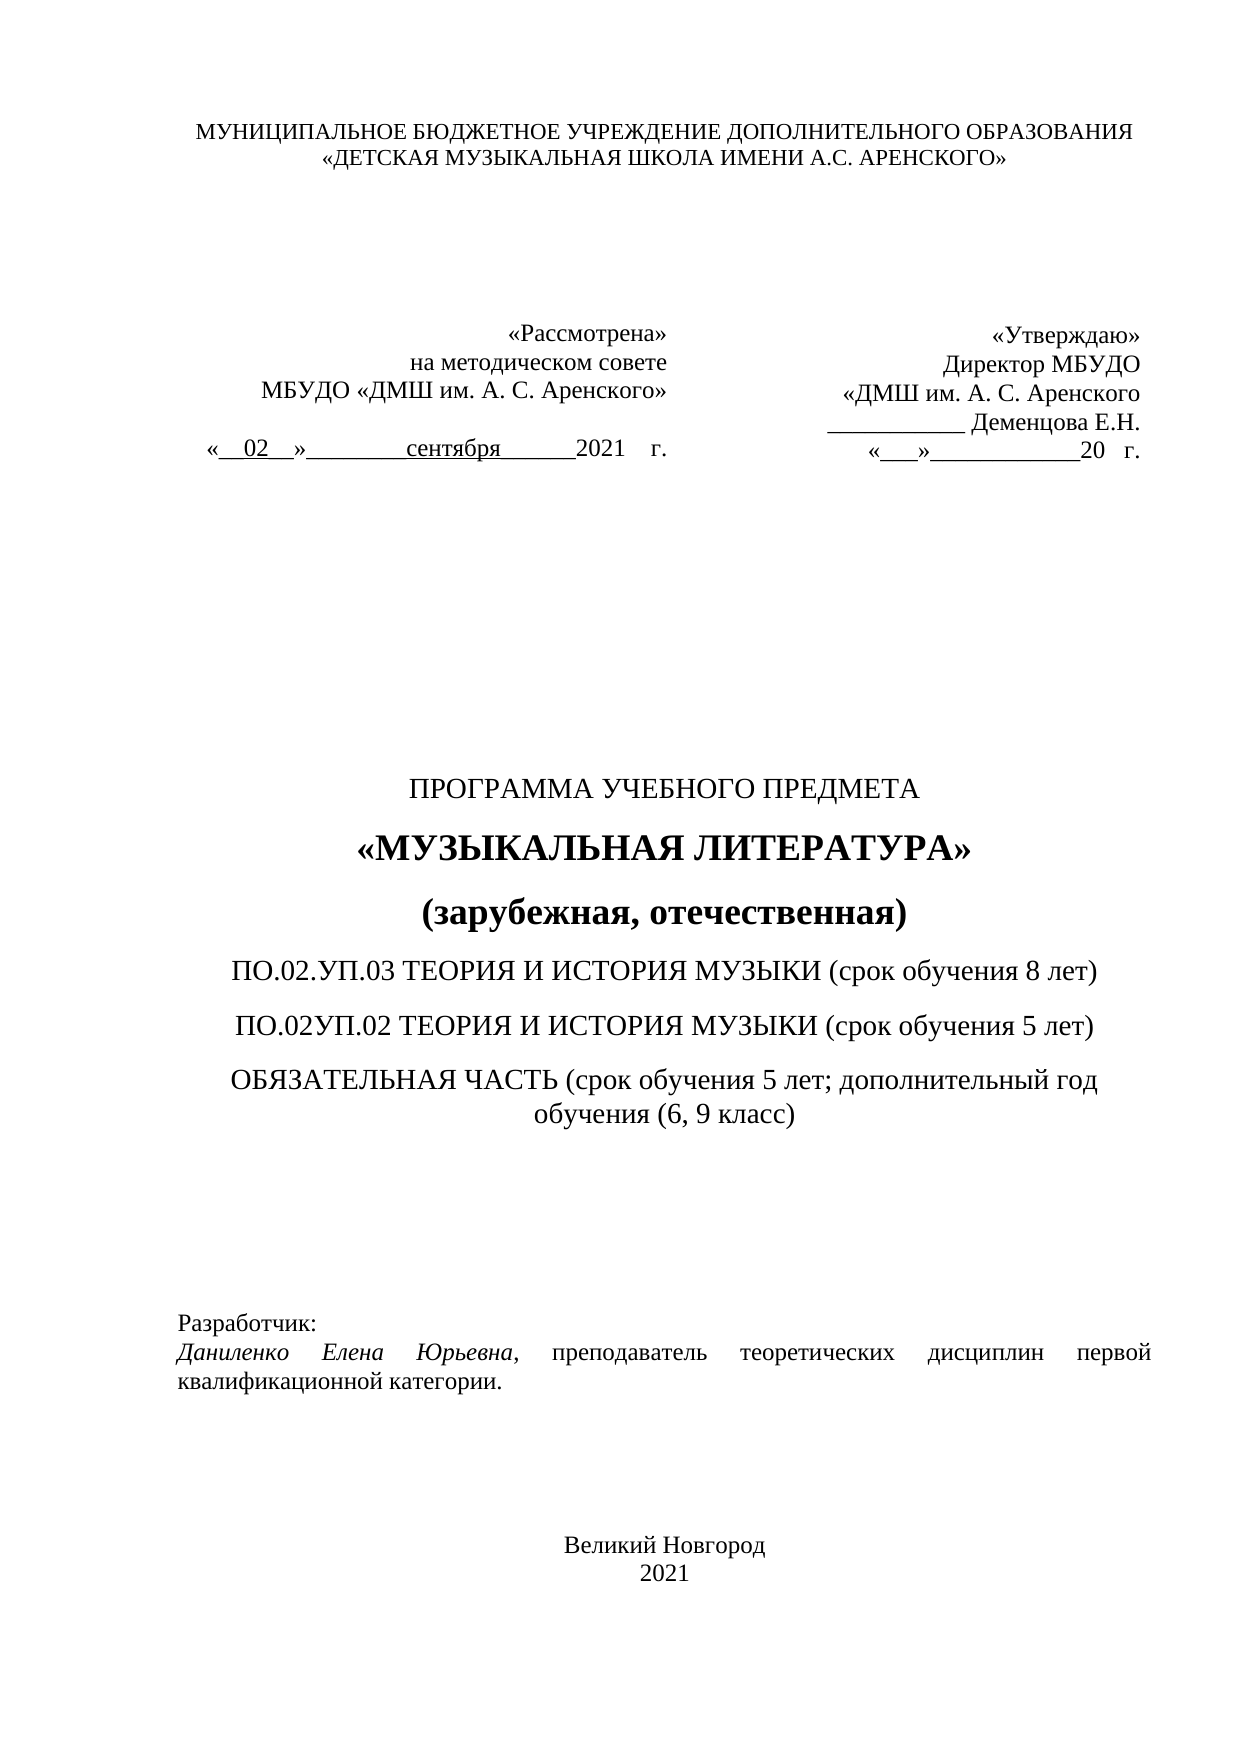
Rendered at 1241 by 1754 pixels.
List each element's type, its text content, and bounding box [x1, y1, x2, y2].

text ОБЯЗАТЕЛЬНАЯ ЧАСТЬ (срок обучения 5 лет; дополнительный год обучения (6, 9 класс) [177, 1062, 1152, 1129]
table_header «Утверждаю» Директор МБУДО «ДМШ им. А. С. Аренского ___________ Деменцова Е.Н. «___»____________20 г. [678, 292, 1152, 488]
text 2021 [177, 1558, 1152, 1587]
text ПО.02.УП.03 ТЕОРИЯ И ИСТОРИЯ МУЗЫКИ (срок обучения 8 лет) [177, 953, 1152, 987]
table_header «Рассмотрена» на методическом совете МБУДО «ДМШ им. А. С. Аренского» «__02__»________сентября______2021 г. [177, 292, 678, 488]
text Великий Новгород [177, 1530, 1152, 1558]
text «МУЗЫКАЛЬНАЯ ЛИТЕРАТУРА» [177, 826, 1152, 869]
text Даниленко Елена Юрьевна, преподаватель теоретических дисциплин первой квалификационной категории. [177, 1337, 1152, 1395]
text Разработчик: [177, 1308, 1152, 1337]
text МУНИЦИПАЛЬНОЕ БЮДЖЕТНОЕ УЧРЕЖДЕНИЕ ДОПОЛНИТЕЛЬНОГО ОБРАЗОВАНИЯ «ДЕТСКАЯ МУЗЫКАЛЬНАЯ ШКОЛА ИМЕНИ А.С. АРЕНСКОГО» [177, 118, 1152, 171]
text ПО.02УП.02 ТЕОРИЯ И ИСТОРИЯ МУЗЫКИ (срок обучения 5 лет) [177, 1008, 1152, 1041]
text ПРОГРАММА УЧЕБНОГО ПРЕДМЕТА [177, 771, 1152, 805]
text (зарубежная, отечественная) [177, 889, 1152, 933]
